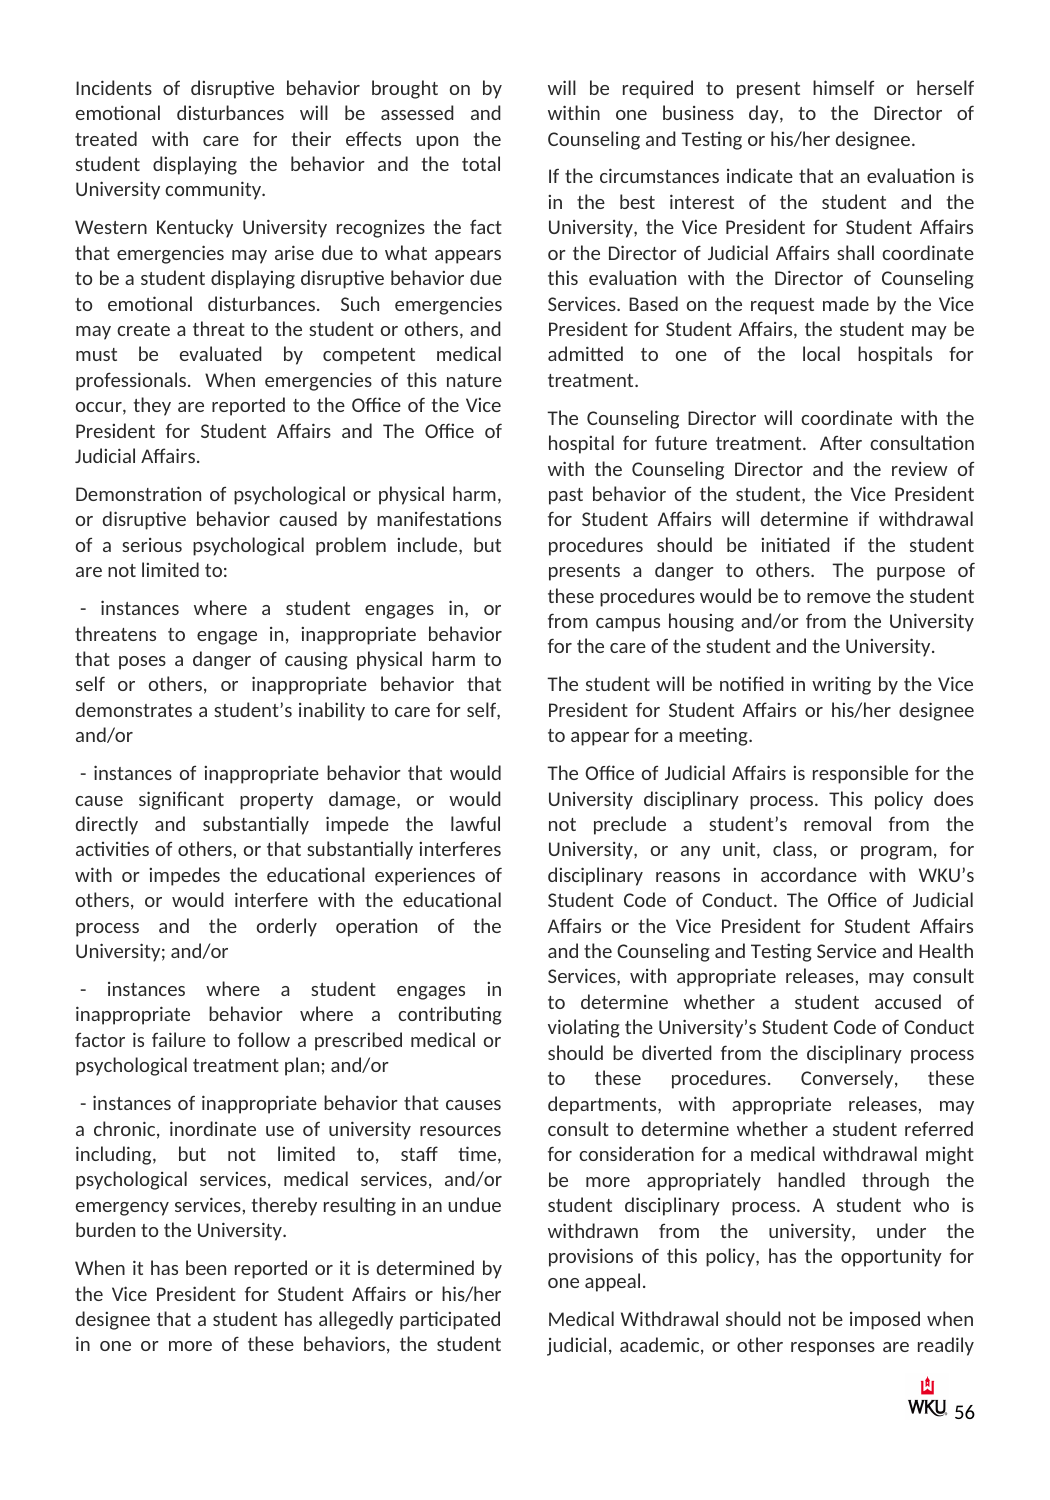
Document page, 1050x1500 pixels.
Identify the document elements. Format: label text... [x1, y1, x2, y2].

text The Office of Judicial Affairs is responsible for the University disciplinary process. This policy does not preclude a student’s removal from the University, or any unit, class, or program, for disciplinary reasons in accordance with WKU’s Student Code of Conduct. The Office of Judicial Affairs or the Vice President for Student Affairs and the Counseling and Testing Service and Health Services, with appropriate releases, may consult to determine whether a student accused of violating the University’s Student Code of Conduct should be diverted from the disciplinary process to these procedures. Conversely, these departments, with appropriate releases, may consult to determine whether a student referred for consideration for a medical withdrawal might be more appropriately handled through the student disciplinary process. A student who is withdrawn from the university, under the provisions of this policy, has the opportunity for one appeal. [547, 760, 975, 1294]
picture [905, 1373, 950, 1420]
text When it has been reported or it is determined by the Vice President for Student Affairs or his/her designee that a student has allegedly participated in one or more of these behaviors, the student will be required to present himself or herself within one business day, to the Director of Counseling and Testing or his/her designee. [75, 1255, 502, 1357]
text - instances where a student engages in, or threatens to engage in, inappropriate behavior that poses a danger of causing physical harm to self or others, or inappropriate behavior that demonstrates a student’s inability to care for self, and/or [75, 595, 502, 748]
text - instances of inappropriate behavior that causes a chronic, inordinate use of university resources including, but not limited to, staff time, psychological services, medical services, and/or emergency services, thereby resulting in an undue burden to the University. [75, 1090, 502, 1243]
text - instances of inappropriate behavior that would cause significant property damage, or would directly and substantially impede the lawful activities of others, or that substantially interferes with or impedes the educational experiences of others, or would interfere with the educational process and the orderly operation of the University; and/or [75, 760, 502, 964]
text The Counseling Director will coordinate with the hospital for future treatment. After consultation with the Counseling Director and the review of past behavior of the student, the Vice President for Student Affairs will determine if withdrawal procedures should be initiated if the student presents a danger to others. The purpose of these procedures would be to remove the student from campus housing and/or from the University for the care of the student and the University. [547, 405, 975, 659]
text Western Kentucky University recognizes the fact that emergencies may arise due to what appears to be a student displaying disruptive behavior due to emotional disturbances. Such emergencies may create a threat to the student or others, and must be evaluated by competent medical professionals. When emergencies of this nature occur, they are reported to the Office of the Vice President for Student Affairs and The Office of Judicial Affairs. [75, 214, 502, 469]
text If the circumstances indicate that an evaluation is in the best interest of the student and the University, the Vice President for Student Affairs or the Director of Judicial Affairs shall coordinate this evaluation with the Director of Counseling Services. Based on the request made by the Vice President for Student Affairs, the student may be admitted to one of the local hospitals for treatment. [547, 164, 975, 392]
text The student will be notified in writing by the Vice President for Student Affairs or his/her designee to appear for a meeting. [547, 672, 975, 748]
text Demonstration of psychological or physical harm, or disruptive behavior caused by manifestations of a serious psychological problem include, but are not limited to: [75, 481, 502, 583]
text When it has been reported or it is determined by the Vice President for Student Affairs or his/her designee that a student has allegedly participated in one or more of these behaviors, the student will be required to present himself or herself within one business day, to the Director of Counseling and Testing or his/her designee. [547, 75, 975, 151]
text - instances where a student engages in inappropriate behavior where a contributing factor is failure to follow a prescribed medical or psychological treatment plan; and/or [75, 976, 502, 1078]
